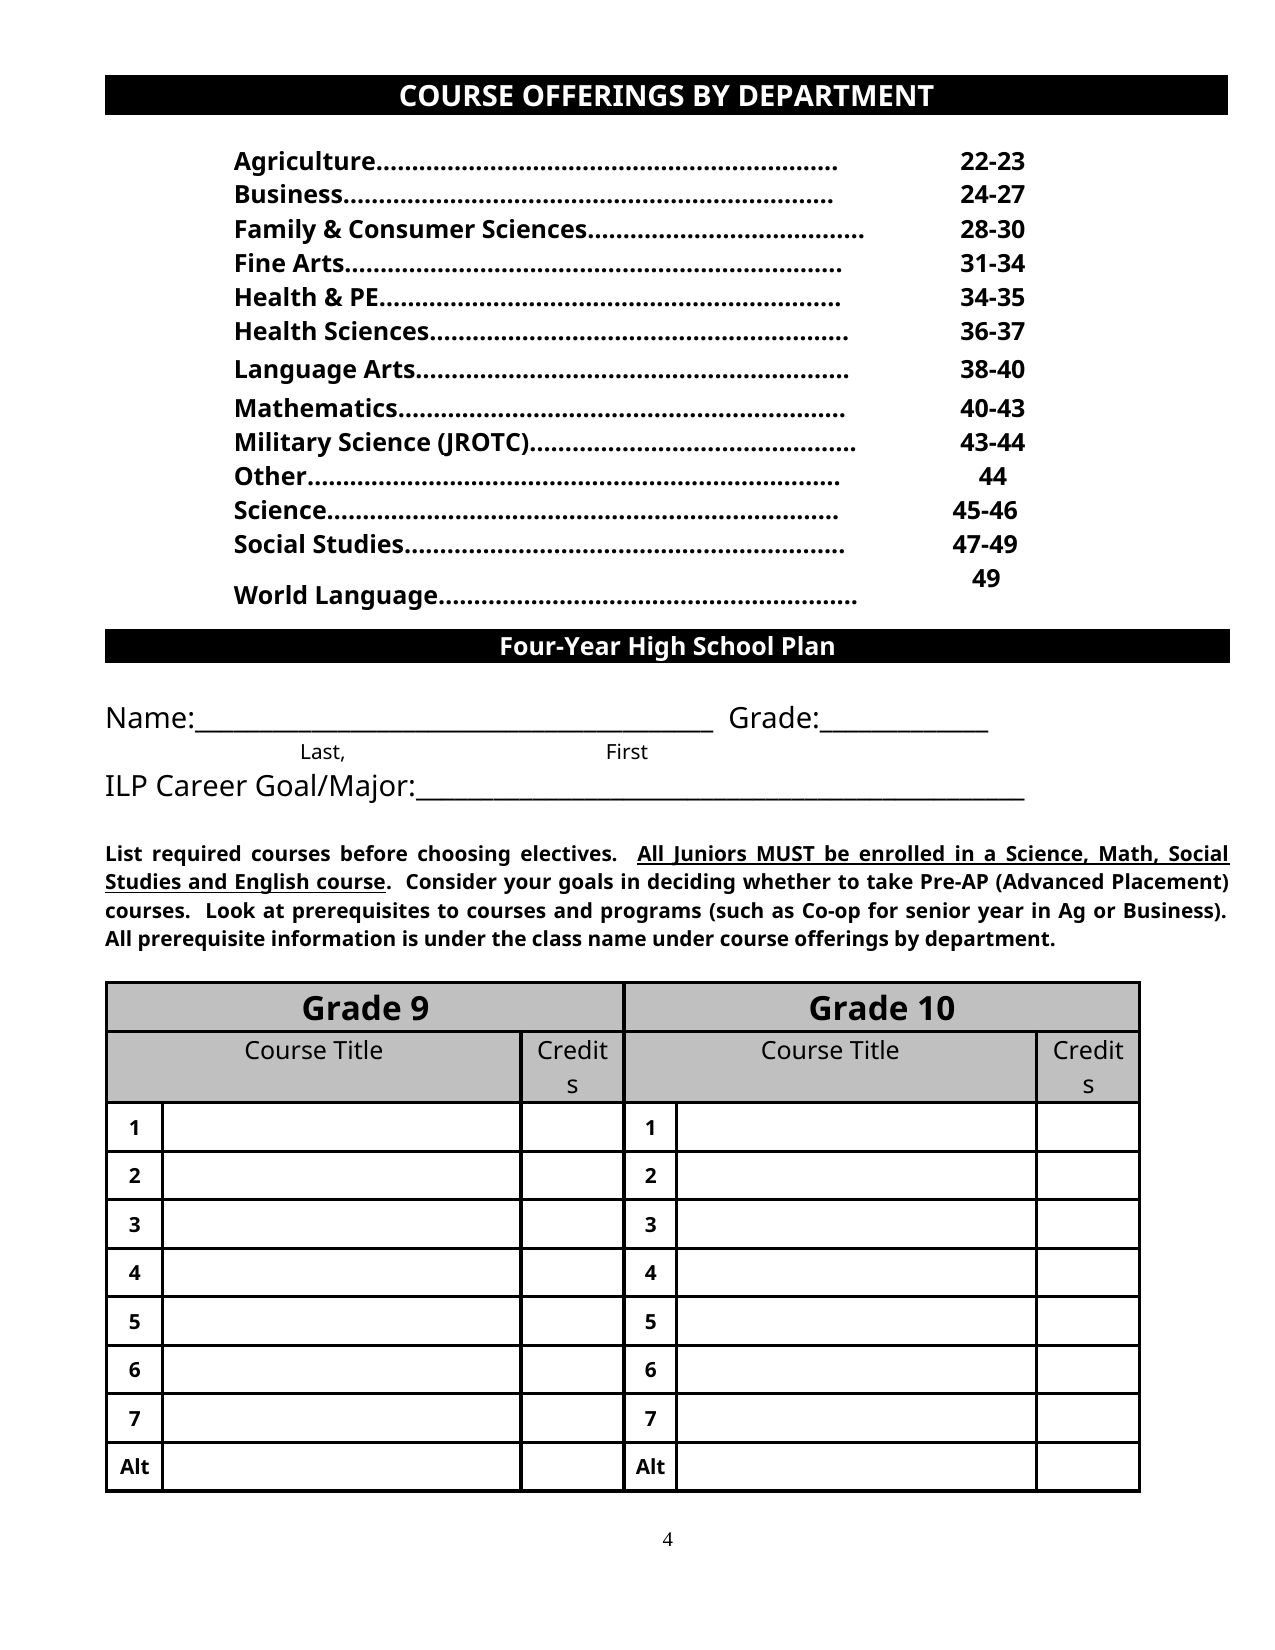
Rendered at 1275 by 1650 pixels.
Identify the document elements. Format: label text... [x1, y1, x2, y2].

table_cell [164, 1104, 519, 1149]
table_cell Business…………………………………………………………… [222, 177, 941, 211]
table_cell 5 [626, 1298, 675, 1344]
table_cell 47-49 [941, 527, 1044, 561]
table_cell [678, 1347, 1035, 1392]
table_cell Other………………………………………………………………… [222, 459, 941, 493]
table_cell [523, 1298, 622, 1344]
table_cell 2 [108, 1153, 161, 1198]
table_cell 2 [626, 1153, 675, 1198]
table_cell 3 [108, 1201, 161, 1247]
table_cell Language Arts……………………………………………………. [222, 348, 941, 391]
subtitle course offerings by department [105, 75, 1228, 115]
table_cell Health & PE……………………………………………………….. [222, 279, 941, 313]
table_cell 1 [108, 1104, 161, 1149]
table_cell [1038, 1347, 1138, 1392]
table_cell World Language………………………………………………….. [222, 561, 941, 629]
table_cell 24-27 [941, 177, 1044, 211]
table_cell Alt [108, 1444, 161, 1489]
subtitle Four-Year High School Plan [105, 629, 1230, 663]
table_cell [523, 1250, 622, 1295]
table_cell [523, 1395, 622, 1441]
table_cell 45-46 [941, 493, 1044, 527]
table_cell [678, 1104, 1035, 1149]
table_cell [523, 1104, 622, 1149]
table_cell Alt [626, 1444, 675, 1489]
table_cell Course Title [626, 1033, 1035, 1101]
table_cell [1038, 1201, 1138, 1247]
table_cell 1 [626, 1104, 675, 1149]
table_cell Course Title [108, 1033, 519, 1101]
table_header Grade 10 [626, 984, 1138, 1030]
table_cell [164, 1250, 519, 1295]
table_cell 7 [626, 1395, 675, 1441]
table_cell [164, 1298, 519, 1344]
text ILP Career Goal/Major:_______________________________________________ [105, 765, 1230, 805]
table_cell [164, 1153, 519, 1198]
table_cell [523, 1201, 622, 1247]
table_cell [523, 1347, 622, 1392]
table_cell Military Science (JROTC)………………………………………. [222, 425, 941, 459]
table_cell [1038, 1104, 1138, 1149]
text Name:________________________________________ Grade:_____________ [105, 697, 1230, 737]
table_cell 34-35 [941, 279, 1044, 313]
table_cell [164, 1395, 519, 1441]
text Last, First [105, 737, 1230, 765]
table_cell 6 [626, 1347, 675, 1392]
table_cell [164, 1201, 519, 1247]
table_cell 7 [108, 1395, 161, 1441]
table_cell 36-37 [941, 314, 1044, 347]
table_cell 38-40 [941, 348, 1044, 391]
table_header 22-23 [941, 143, 1044, 177]
table_cell 4 [626, 1250, 675, 1295]
table_cell [164, 1444, 519, 1489]
table_cell 44 [941, 459, 1044, 493]
table_cell [678, 1153, 1035, 1198]
table_cell Credits [1038, 1033, 1138, 1101]
table_cell Credits [523, 1033, 622, 1101]
table_cell Social Studies…………………………………………………….. [222, 527, 941, 561]
table_cell 5 [108, 1298, 161, 1344]
table_cell 4 [108, 1250, 161, 1295]
table_cell [523, 1444, 622, 1489]
table_cell [678, 1201, 1035, 1247]
table_cell 49 [941, 561, 1044, 629]
table_cell [678, 1444, 1035, 1489]
table_cell [678, 1395, 1035, 1441]
table_cell Science……………………………………………………………… [222, 493, 941, 527]
table_cell 43-44 [941, 425, 1044, 459]
table_cell [1038, 1395, 1138, 1441]
text List required courses before choosing electives. All Juniors MUST be enrolled in a Science, Math, Social Studies and English course. Consider your goals in deciding whether to take Pre-AP (Advanced Placement) courses. Look at prerequisites to courses and programs (such as Co-op for senior year in Ag or Business). All prerequisite information is under the class name under course offerings by department. [105, 839, 1230, 953]
table_cell 3 [626, 1201, 675, 1247]
table_header Agriculture……………………………………………………….. [222, 143, 941, 177]
table_cell 28-30 [941, 211, 1044, 245]
table_cell Health Sciences………………………………………………….. [222, 314, 941, 347]
table_cell 31-34 [941, 245, 1044, 279]
table_cell [678, 1298, 1035, 1344]
table_cell Mathematics……………………………………………………… [222, 391, 941, 425]
table_cell [164, 1347, 519, 1392]
table_cell Fine Arts……………………………………………………………. [222, 245, 941, 279]
table_cell 40-43 [941, 391, 1044, 425]
table_cell [1038, 1250, 1138, 1295]
table_cell [523, 1153, 622, 1198]
table_header Grade 9 [108, 984, 622, 1030]
table_cell [1038, 1298, 1138, 1344]
table_cell Family & Consumer Sciences………………………………… [222, 211, 941, 245]
table_cell 6 [108, 1347, 161, 1392]
table_cell [1038, 1153, 1138, 1198]
table_cell [1038, 1444, 1138, 1489]
table_cell [678, 1250, 1035, 1295]
